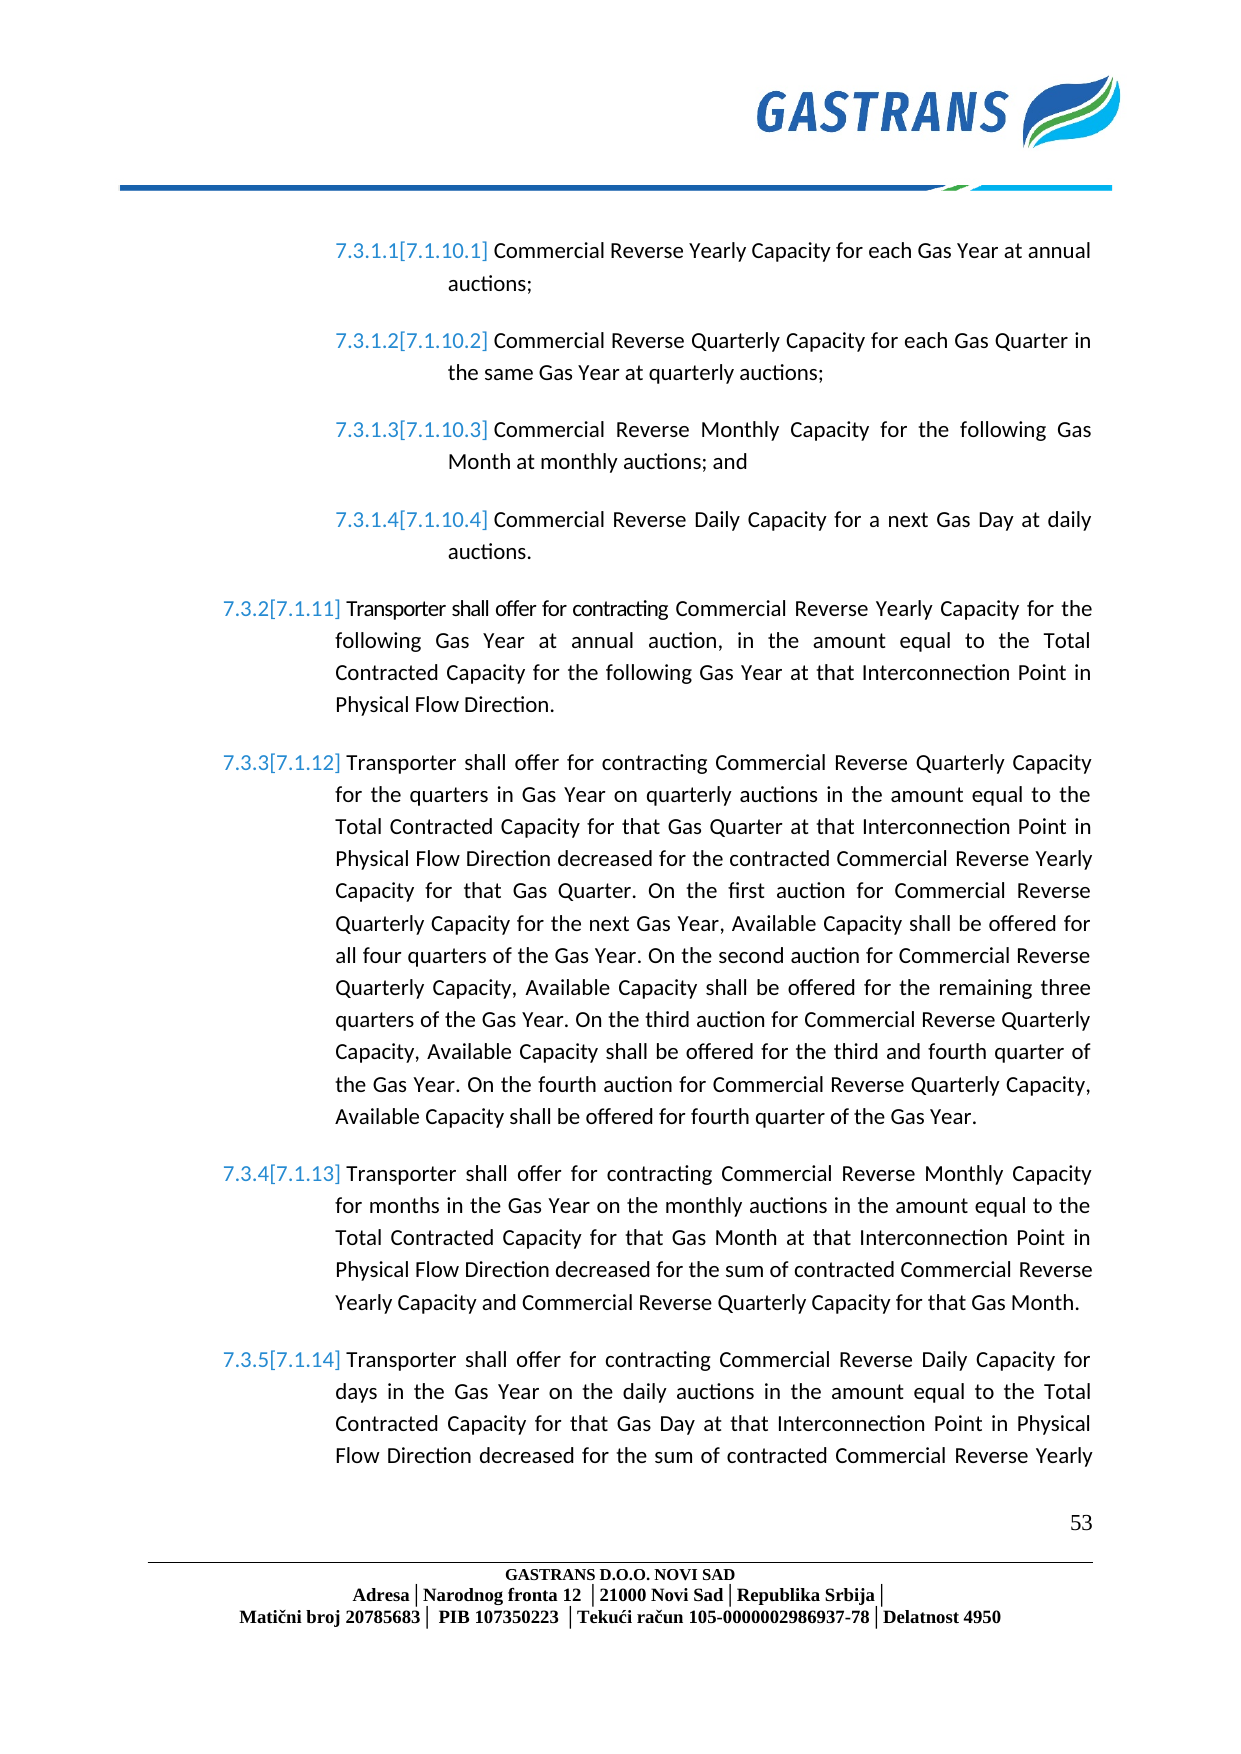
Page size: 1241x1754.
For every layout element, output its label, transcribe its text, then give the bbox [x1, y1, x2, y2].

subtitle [223, 1345, 1093, 1469]
subtitle Transporter shall offer for contracting Commercial Reverse Quarterly Capacity for the quarters in Gas Year on quarterly auctions in the amount equal to the Total Contracted Capacity for that Gas Quarter at that Interconnection Point in Physical Flow Direction decreased for the contracted Commercial Reverse Yearly Capacity for that Gas Quarter. On the first auction for Commercial Reverse Quarterly Capacity for the next Gas Year, Available Capacity shall be offered for all four quarters of the Gas Year. On the second auction for Commercial Reverse Quarterly Capacity, Available Capacity shall be offered for the remaining three quarters of the Gas Year. On the third auction for Commercial Reverse Quarterly Capacity, Available Capacity shall be offered for the third and fourth quarter of the Gas Year. On the fourth auction for Commercial Reverse Quarterly Capacity, Available Capacity shall be offered for fourth quarter of the Gas Year. [223, 748, 1093, 1130]
subtitle Commercial Reverse Quarterly Capacity for each Gas Quarter in the same Gas Year at quarterly auctions; [335, 326, 1093, 386]
subtitle Commercial Reverse Yearly Capacity for each Gas Year at annual auctions; [335, 218, 1093, 297]
subtitle Transporter shall offer for contracting Commercial Reverse Yearly Capacity for the following Gas Year at annual auction, in the amount equal to the Total Contracted Capacity for the following Gas Year at that Interconnection Point in Physical Flow Direction. [223, 594, 1093, 719]
subtitle Commercial Reverse Daily Capacity for a next Gas Day at daily auctions. [335, 505, 1093, 565]
subtitle Transporter shall offer for contracting Commercial Reverse Monthly Capacity for months in the Gas Year on the monthly auctions in the amount equal to the Total Contracted Capacity for that Gas Month at that Interconnection Point in Physical Flow Direction decreased for the sum of contracted Commercial Reverse Yearly Capacity and Commercial Reverse Quarterly Capacity for that Gas Month. [223, 1159, 1093, 1316]
picture [20, 0, 1208, 258]
subtitle Commercial Reverse Monthly Capacity for the following Gas Month at monthly auctions; and [335, 415, 1093, 476]
